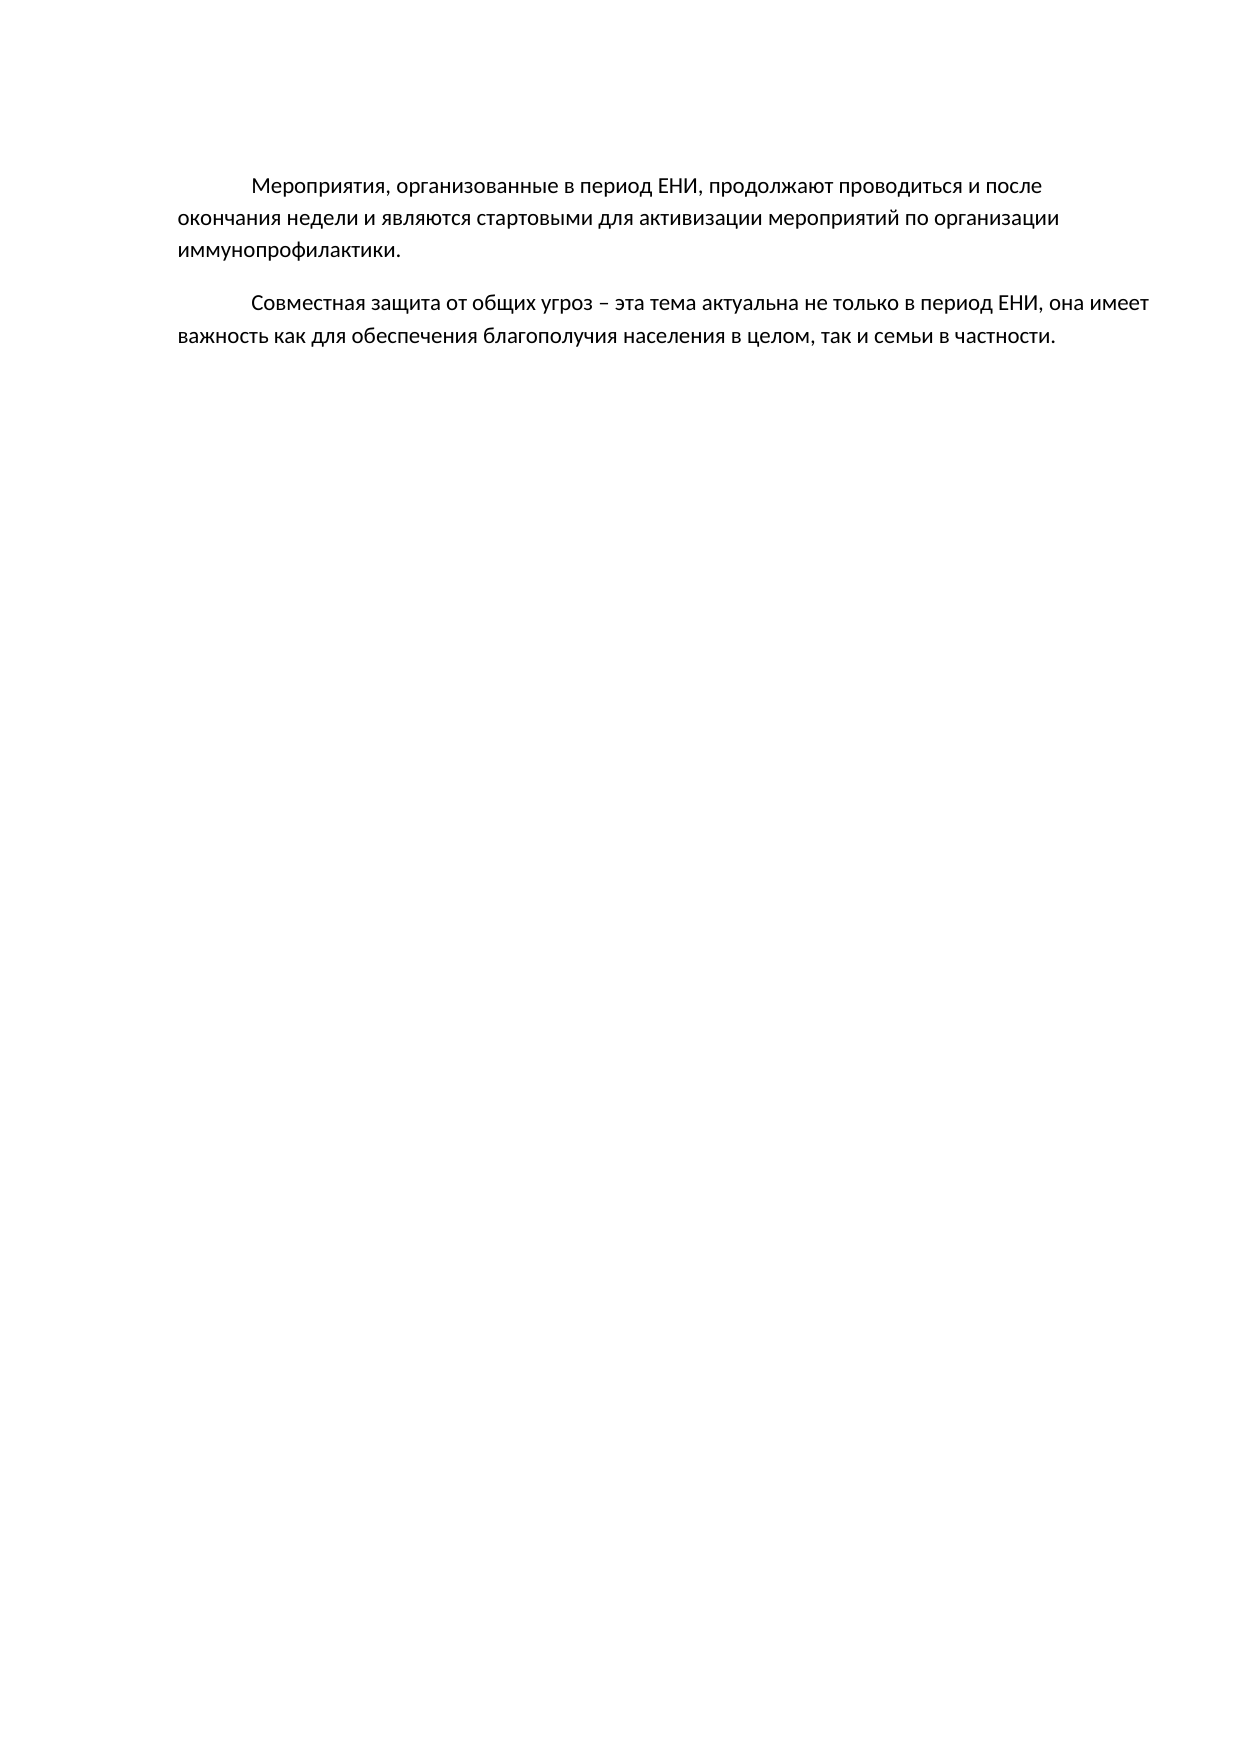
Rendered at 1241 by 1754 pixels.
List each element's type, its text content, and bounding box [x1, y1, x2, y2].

text Совместная защита от общих угроз – эта тема актуальна не только в период ЕНИ, она имеет важность как для обеспечения благополучия населения в целом, так и семьи в частности. [177, 288, 1152, 349]
text Мероприятия, организованные в период ЕНИ, продолжают проводиться и после окончания недели и являются стартовыми для активизации мероприятий по организации иммунопрофилактики. [177, 171, 1152, 263]
